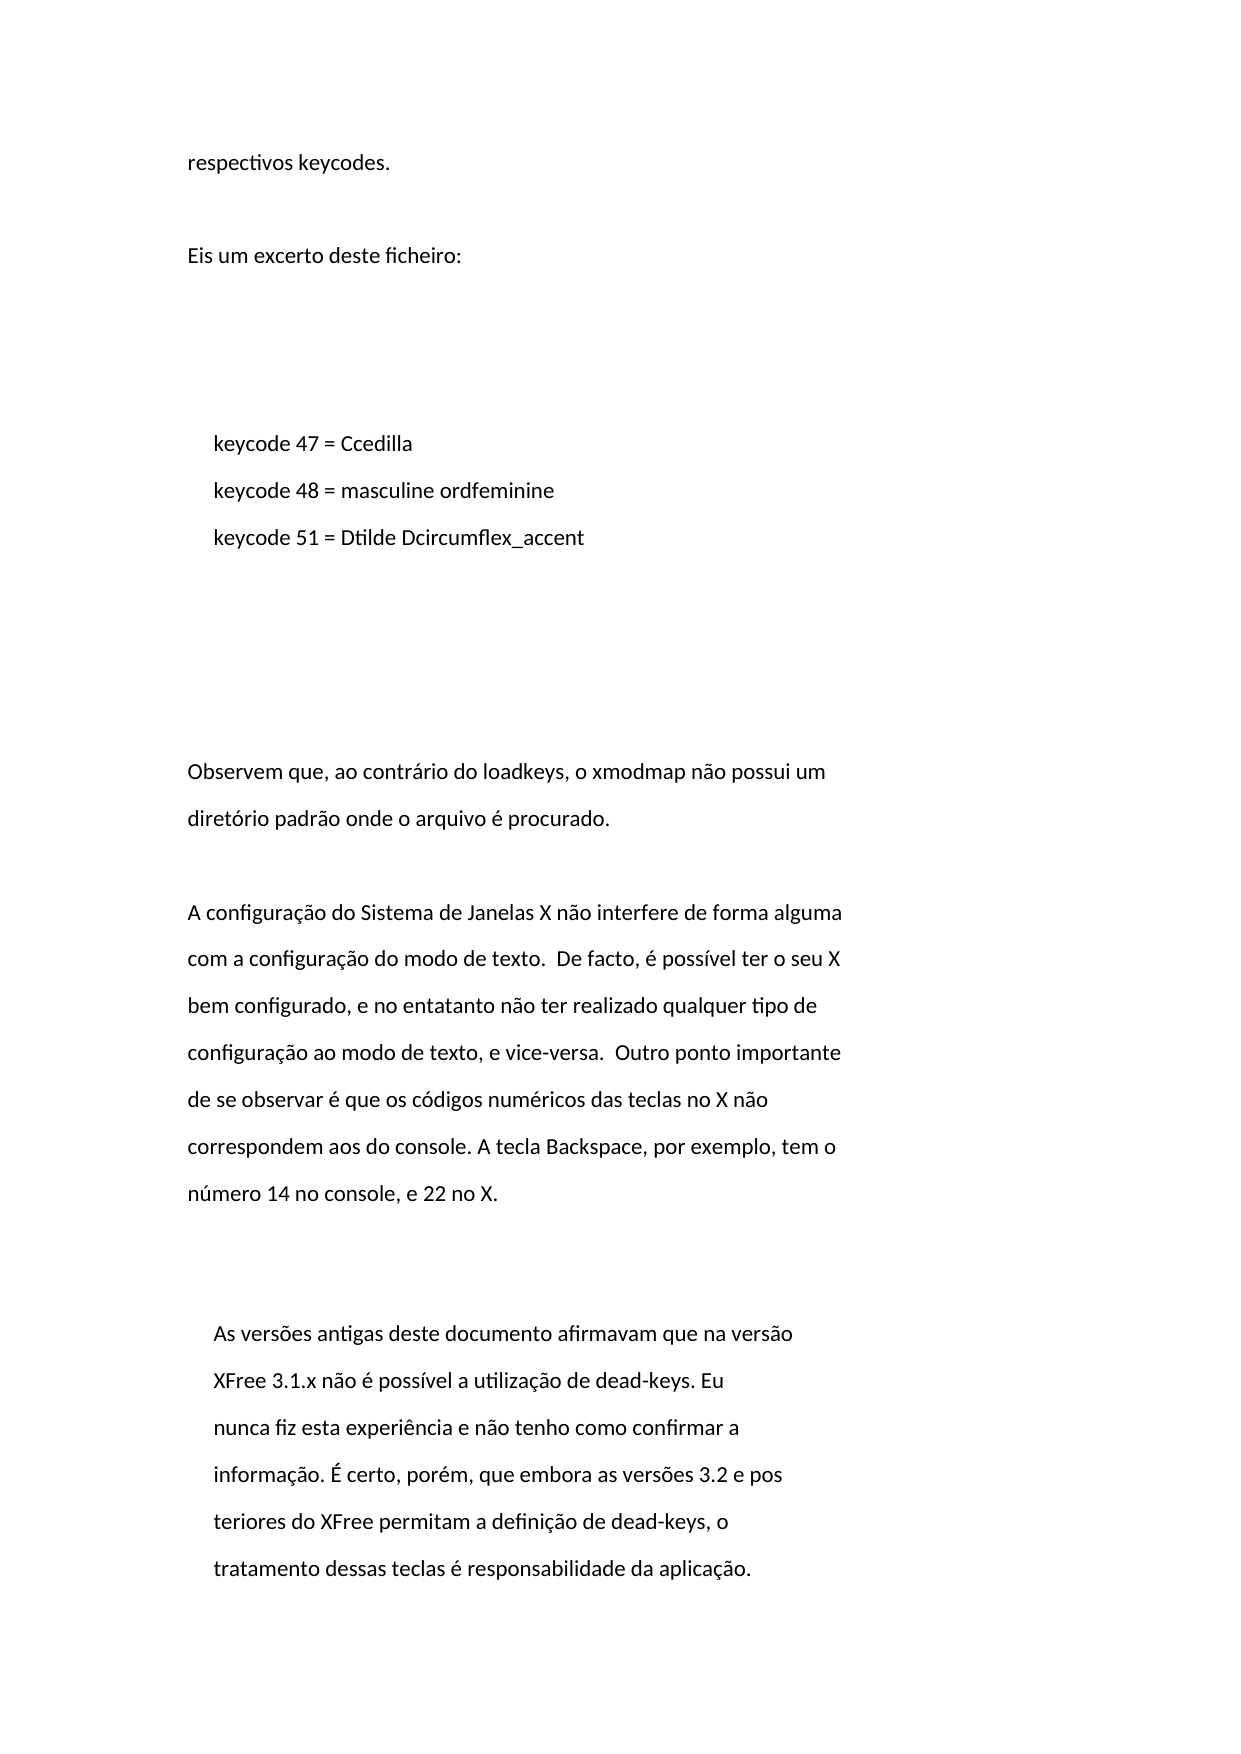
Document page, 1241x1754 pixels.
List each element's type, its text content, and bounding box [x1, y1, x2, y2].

text número 14 no console, e 22 no X. [177, 1179, 1063, 1207]
text Observem que, ao contrário do loadkeys, o xmodmap não possui um [177, 757, 1063, 785]
text respectivos keycodes. [177, 148, 1063, 176]
text XFree 3.1.x não é possível a utilização de dead-keys. Eu [177, 1366, 1063, 1394]
text keycode 47 = Ccedilla [177, 429, 1063, 457]
text tratamento dessas teclas é responsabilidade da aplicação. [177, 1554, 1063, 1582]
text de se observar é que os códigos numéricos das teclas no X não [177, 1085, 1063, 1113]
text diretório padrão onde o arquivo é procurado. [177, 804, 1063, 832]
text keycode 48 = masculine ordfeminine [177, 476, 1063, 504]
text Eis um excerto deste ficheiro: [177, 241, 1063, 269]
text keycode 51 = Dtilde Dcircumflex_accent [177, 523, 1063, 551]
text nunca fiz esta experiência e não tenho como confirmar a [177, 1413, 1063, 1441]
text As versões antigas deste documento afirmavam que na versão [177, 1319, 1063, 1347]
text teriores do XFree permitam a definição de dead-keys, o [177, 1507, 1063, 1535]
text correspondem aos do console. A tecla Backspace, por exemplo, tem o [177, 1132, 1063, 1160]
text configuração ao modo de texto, e vice-versa. Outro ponto importante [177, 1038, 1063, 1066]
text informação. É certo, porém, que embora as versões 3.2 e pos­ [177, 1460, 1063, 1488]
text com a configuração do modo de texto. De facto, é possível ter o seu X [177, 944, 1063, 972]
text bem configurado, e no entatanto não ter realizado qualquer tipo de [177, 991, 1063, 1019]
text A configuração do Sistema de Janelas X não interfere de forma alguma [177, 898, 1063, 926]
